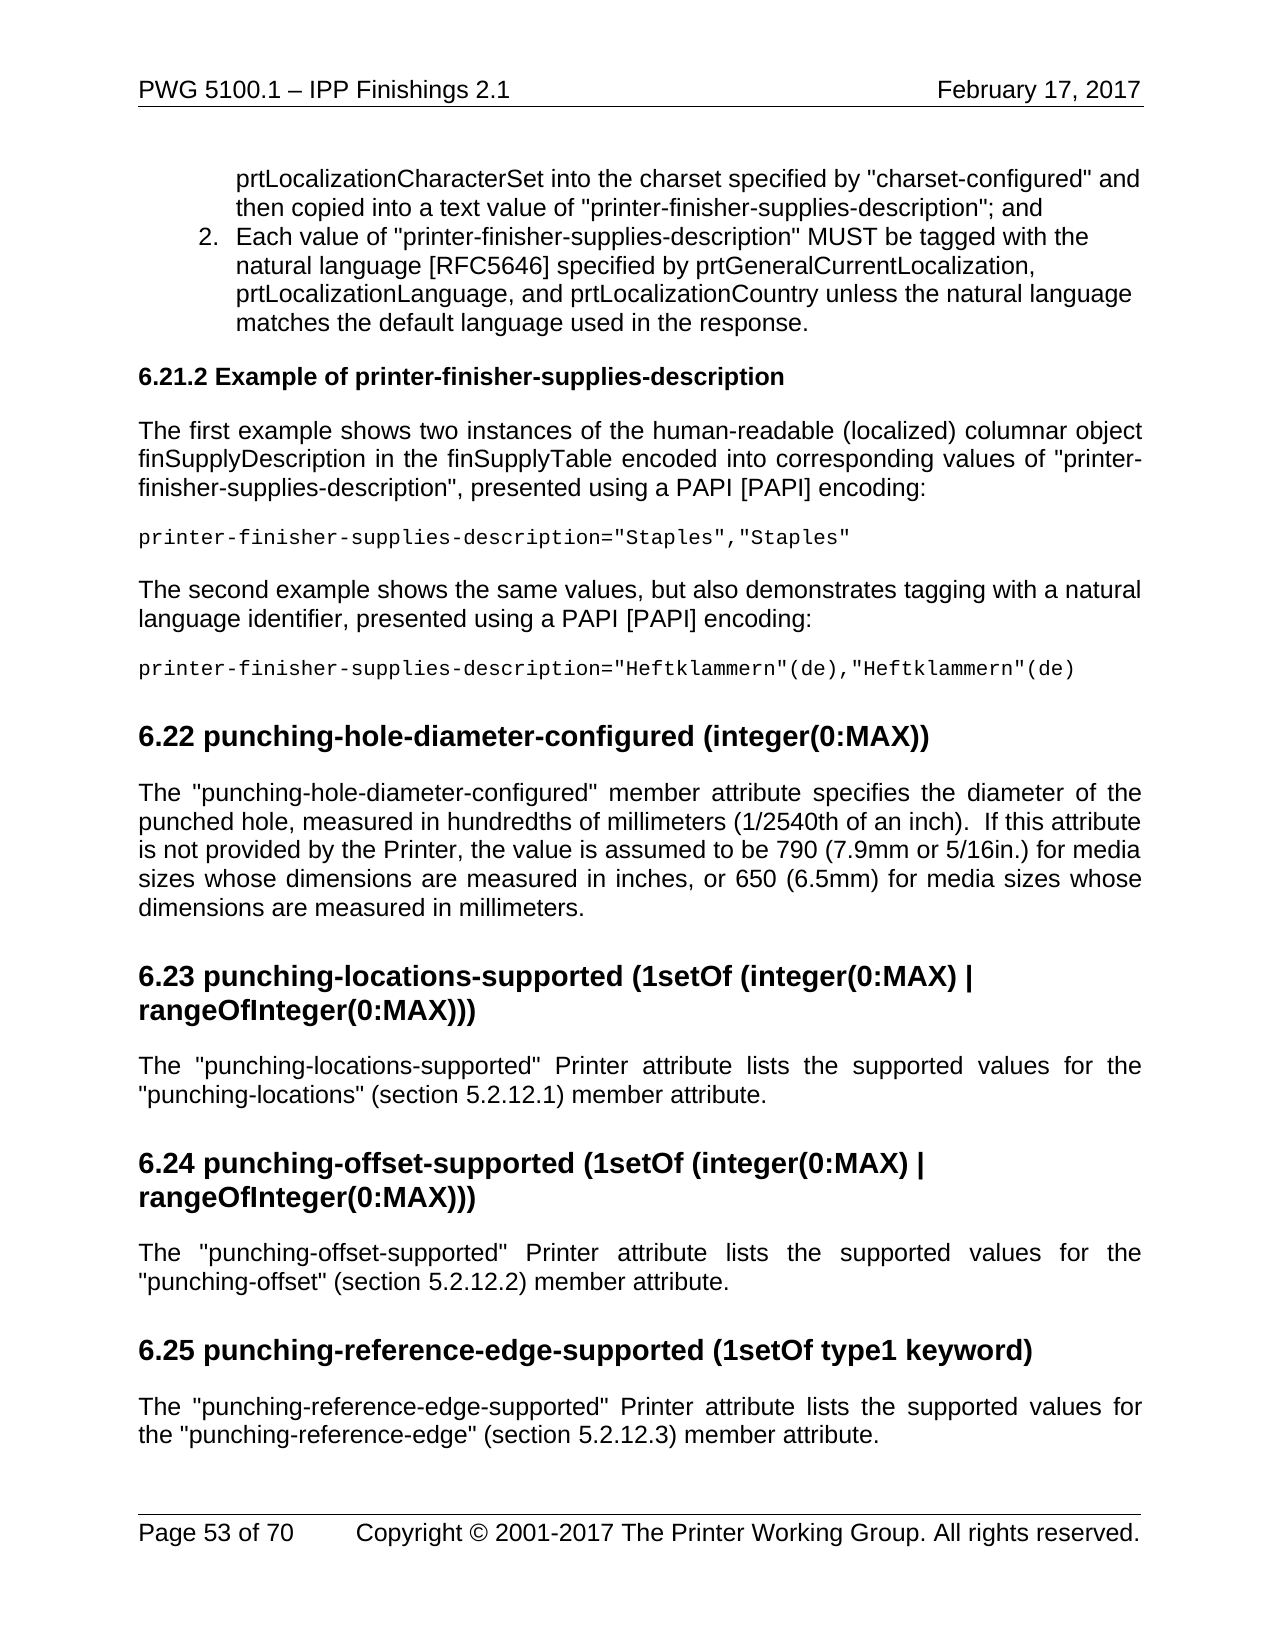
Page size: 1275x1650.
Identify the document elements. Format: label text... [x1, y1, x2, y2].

list Each value of "printer-finisher-supplies-description" MUST be tagged with the natural language [RFC5646] specified by prtGeneralCurrentLocalization, prtLocalizationLanguage, and prtLocalizationCountry unless the natural language matches the default language used in the response. [198, 222, 1144, 337]
text The "punching-hole-diameter-configured" member attribute specifies the diameter of the punched hole, measured in hundredths of millimeters (1/2540th of an inch). If this attribute is not provided by the Printer, the value is assumed to be 790 (7.9mm or 5/16in.) for media sizes whose dimensions are measured in inches, or 650 (6.5mm) for media sizes whose dimensions are measured in millimeters. [138, 778, 1144, 921]
text The first example shows two instances of the human-readable (localized) columnar object finSupplyDescription in the finSupplyTable encoded into corresponding values of "printer-finisher-supplies-description", presented using a PAPI [PAPI] encoding: [138, 416, 1144, 502]
text The "punching-offset-supported" Printer attribute lists the supported values for the "punching-offset" (section 5.2.12.2) member attribute. [138, 1238, 1144, 1296]
text The second example shows the same values, but also demonstrates tagging with a natural language identifier, presented using a PAPI [PAPI] encoding: [138, 576, 1144, 633]
list Example of printer-finisher-supplies-description [138, 362, 1144, 391]
text punching-reference-edge-supported (1setOf type1 keyword) [138, 1333, 1144, 1367]
text punching-hole-diameter-configured (integer(0:MAX)) [138, 719, 1144, 753]
text printer-finisher-supplies-description="Heftklammern"(de),"Heftklammern"(de) [138, 658, 1144, 682]
text printer-finisher-supplies-description="Staples","Staples" [138, 527, 1144, 551]
text punching-locations-supported (1setOf (integer(0:MAX) | rangeOfInteger(0:MAX))) [138, 959, 1144, 1026]
text The "punching-reference-edge-supported" Printer attribute lists the supported values for the "punching-reference-edge" (section 5.2.12.3) member attribute. [138, 1392, 1144, 1449]
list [198, 164, 1144, 222]
text punching-offset-supported (1setOf (integer(0:MAX) | rangeOfInteger(0:MAX))) [138, 1146, 1144, 1213]
text The "punching-locations-supported" Printer attribute lists the supported values for the "punching-locations" (section 5.2.12.1) member attribute. [138, 1051, 1144, 1108]
